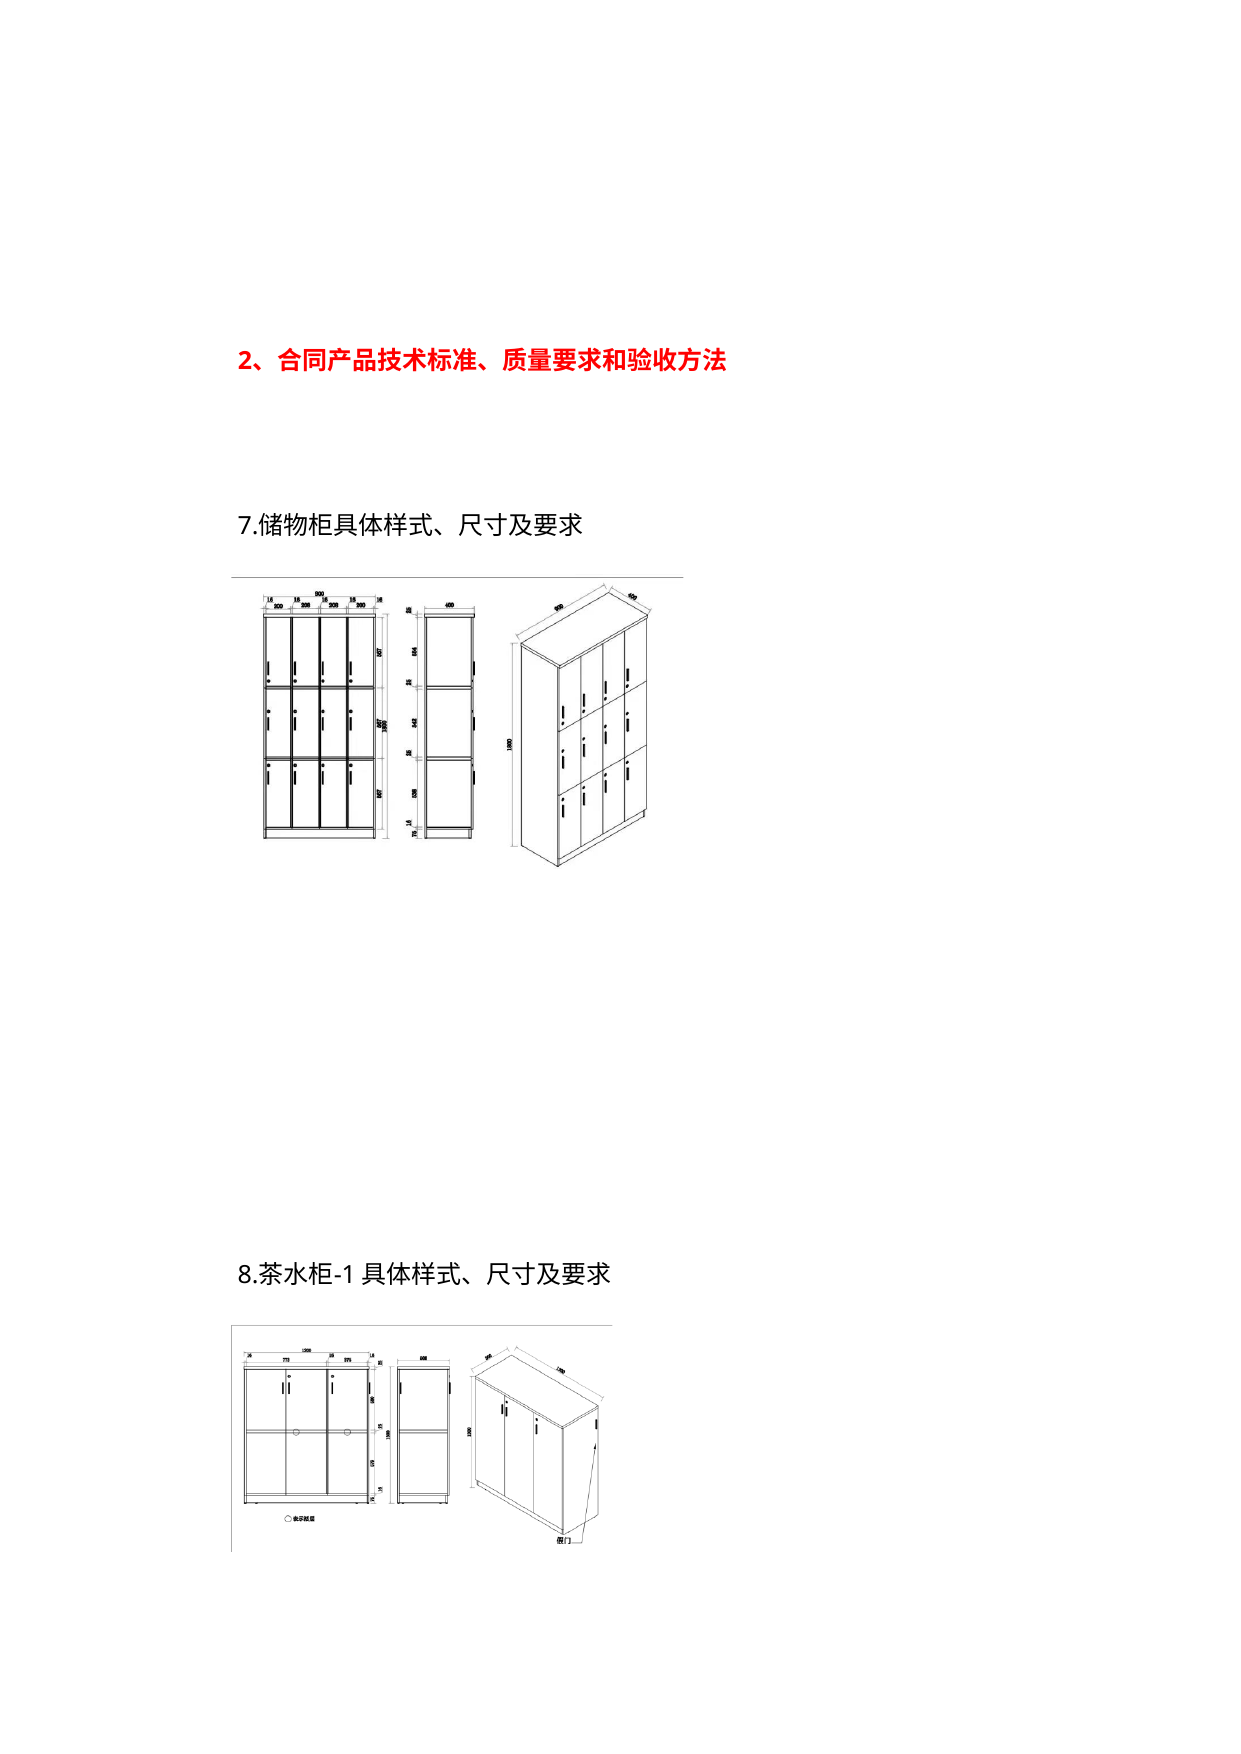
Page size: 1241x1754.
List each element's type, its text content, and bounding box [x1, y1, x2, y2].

text 8.茶水柜-1具体样式、尺寸及要求 [187, 1240, 1053, 1305]
text 7.储物柜具体样式、尺寸及要求 [187, 491, 1053, 556]
picture [231, 574, 684, 869]
picture [231, 1323, 613, 1552]
text 2、合同产品技术标准、质量要求和验收方法 [187, 326, 1053, 391]
